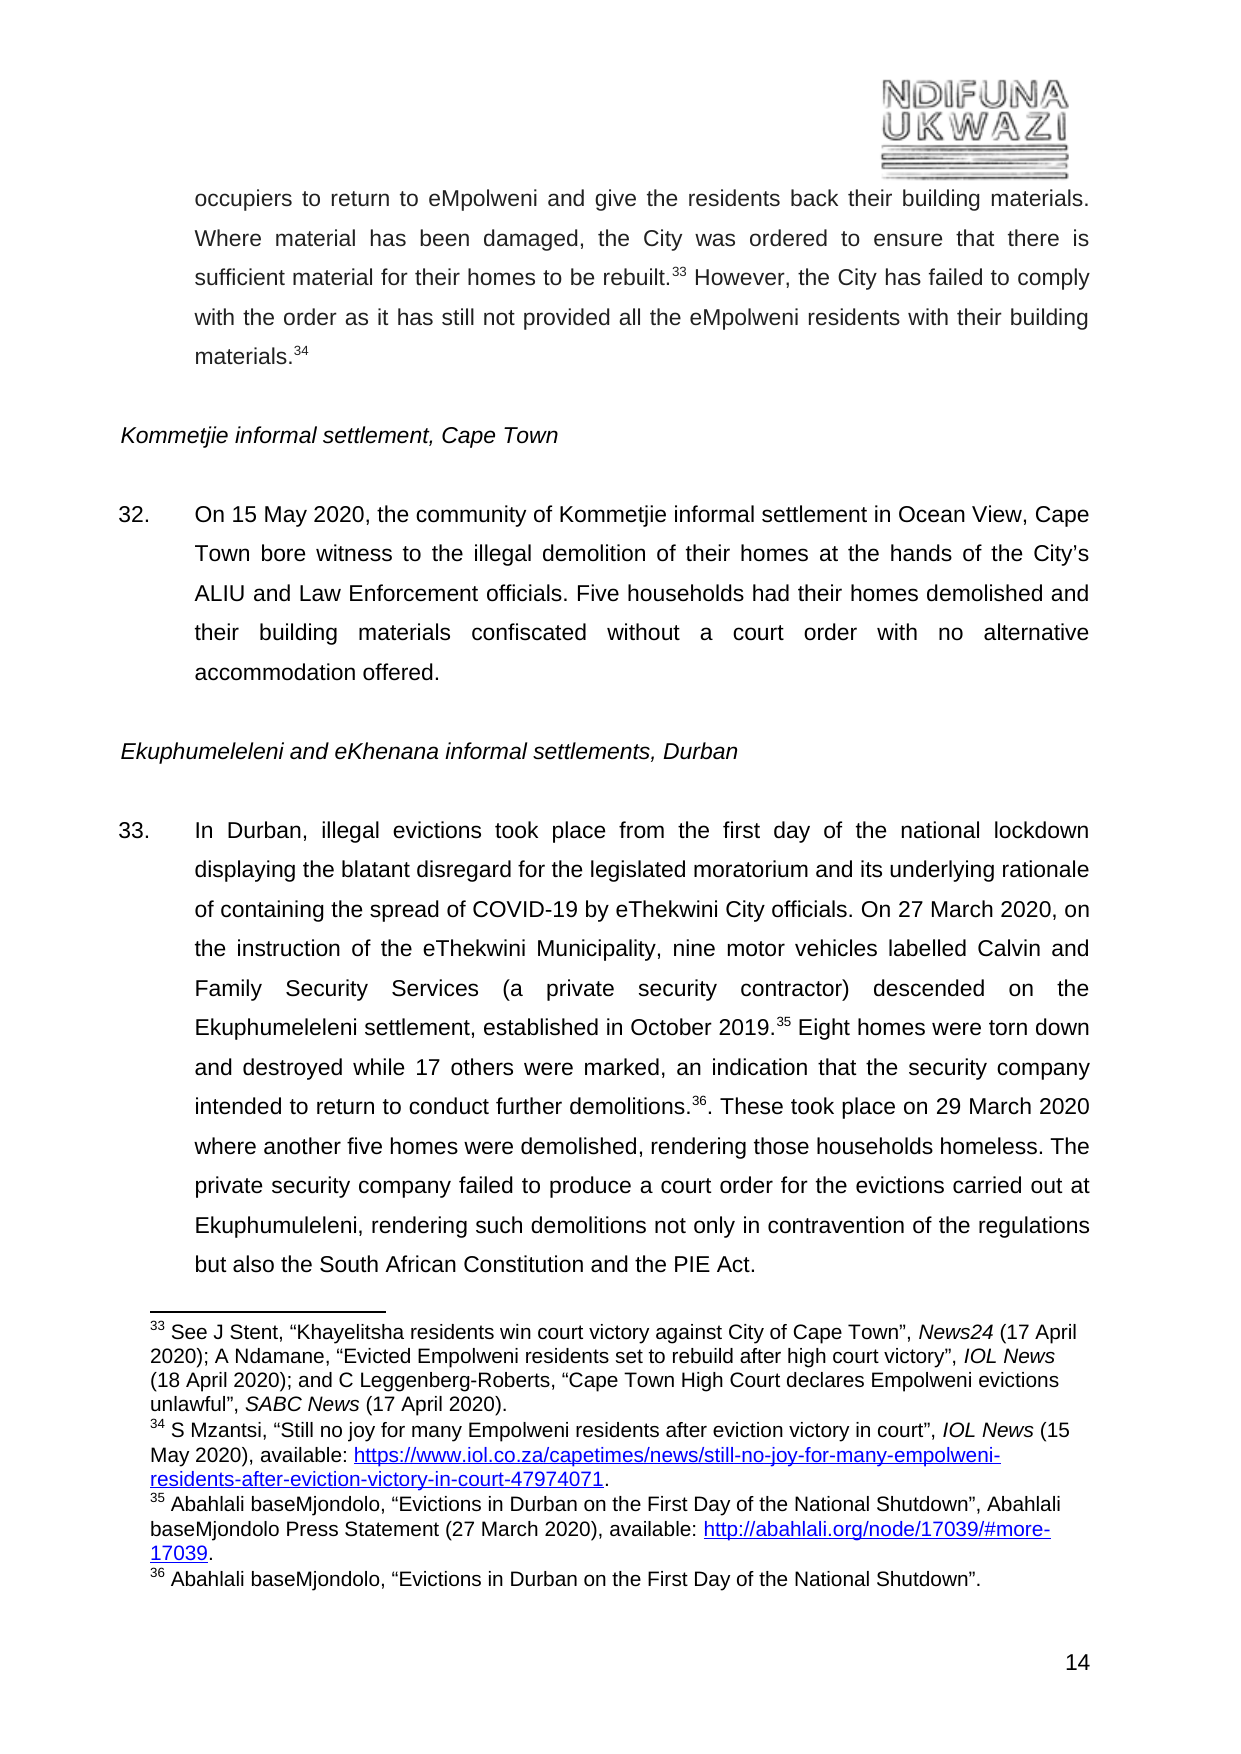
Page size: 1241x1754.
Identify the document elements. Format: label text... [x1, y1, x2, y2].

text Kommetjie informal settlement, Cape Town [120, 422, 1090, 448]
list In Durban, illegal evictions took place from the first day of the national lockdown displaying the blatant disregard for the legislated moratorium and its underlying rationale of containing the spread of COVID-19 by eThekwini City officials. On 27 March 2020, on the instruction of the eThekwini Municipality, nine motor vehicles labelled Calvin and Family Security Services (a private security contractor) descended on the Ekuphumeleleni settlement, established in October 2019. Eight homes were torn down and destroyed while 17 others were marked, an indication that the security company intended to return to conduct further demolitions.. These took place on 29 March 2020 where another five homes were demolished, rendering those households homeless. The private security company failed to produce a court order for the evictions carried out at Ekuphumuleleni, rendering such demolitions not only in contravention of the regulations but also the South African Constitution and the PIE Act. [150, 817, 1090, 1277]
list On 15 May 2020, the community of Kommetjie informal settlement in Ocean View, Cape Town bore witness to the illegal demolition of their homes at the hands of the City’s ALIU and Law Enforcement officials. Five households had their homes demolished and their building materials confiscated without a court order with no alternative accommodation offered. [150, 501, 1090, 685]
text Ekuphumeleleni and eKhenana informal settlements, Durban [120, 738, 1090, 764]
picture [863, 75, 1091, 182]
